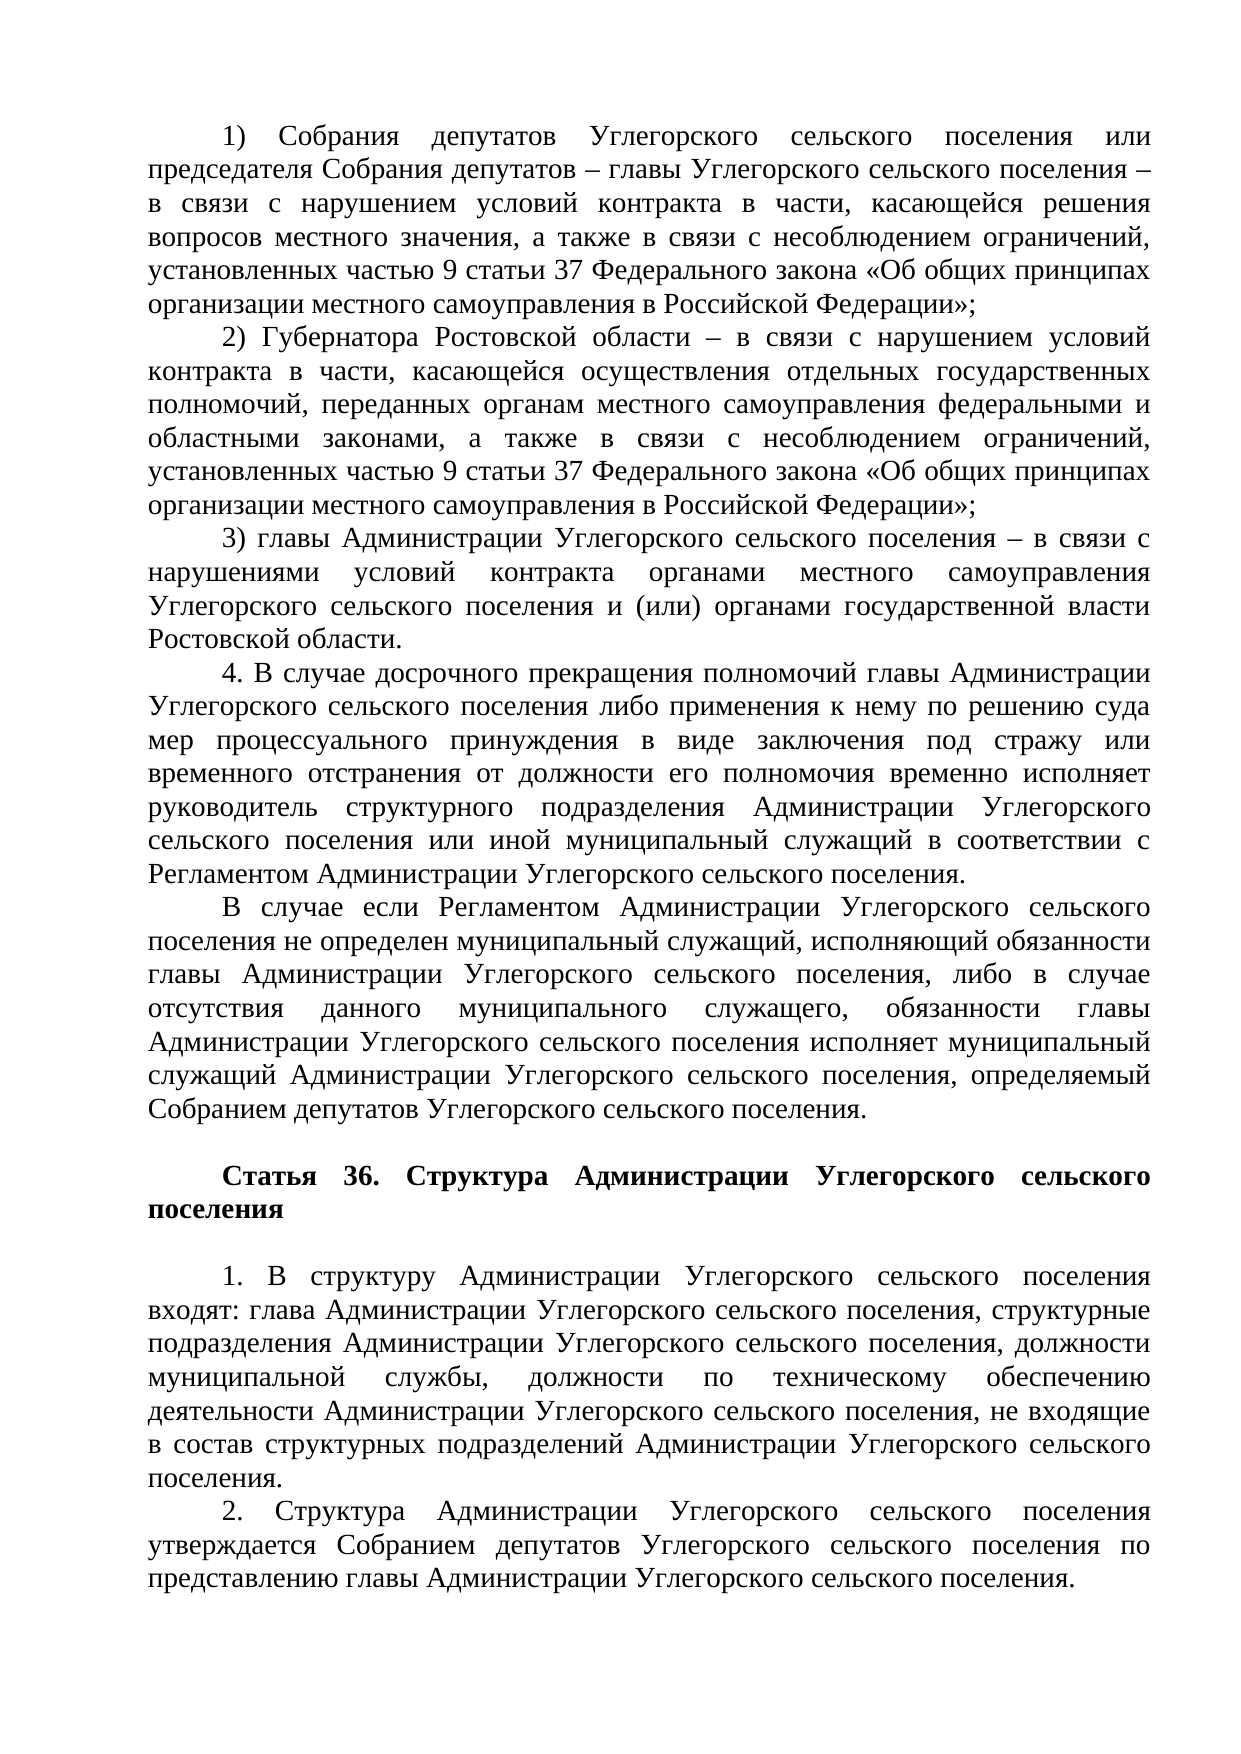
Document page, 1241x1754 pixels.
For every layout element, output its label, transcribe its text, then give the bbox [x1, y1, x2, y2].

text 2) Губернатора Ростовской области – в связи с нарушением условий контракта в части, касающейся осуществления отдельных государственных полномочий, переданных органам местного самоуправления федеральными и областными законами, а также в связи с несоблюдением ограничений, установленных частью 9 статьи 37 Федерального закона «Об общих принципах организации местного самоуправления в Российской Федерации»; [148, 319, 1152, 521]
text 2. Структура Администрации Углегорского сельского поселения утверждается Собранием депутатов Углегорского сельского поселения по представлению главы Администрации Углегорского сельского поселения. [148, 1493, 1152, 1594]
text Статья 36. Структура Администрации Углегорского сельского поселения [148, 1158, 1152, 1225]
text 1) Собрания депутатов Углегорского сельского поселения или председателя Собрания депутатов – главы Углегорского сельского поселения – в связи с нарушением условий контракта в части, касающейся решения вопросов местного значения, а также в связи с несоблюдением ограничений, установленных частью 9 статьи 37 Федерального закона «Об общих принципах организации местного самоуправления в Российской Федерации»; [148, 118, 1152, 319]
text 3) главы Администрации Углегорского сельского поселения – в связи с нарушениями условий контракта органами местного самоуправления Углегорского сельского поселения и (или) органами государственной власти Ростовской области. [148, 521, 1152, 655]
text В случае если Регламентом Администрации Углегорского сельского поселения не определен муниципальный служащий, исполняющий обязанности главы Администрации Углегорского сельского поселения, либо в случае отсутствия данного муниципального служащего, обязанности главы Администрации Углегорского сельского поселения исполняет муниципальный служащий Администрации Углегорского сельского поселения, определяемый Собранием депутатов Углегорского сельского поселения. [148, 889, 1152, 1124]
text 4. В случае досрочного прекращения полномочий главы Администрации Углегорского сельского поселения либо применения к нему по решению суда мер процессуального принуждения в виде заключения под стражу или временного отстранения от должности его полномочия временно исполняет руководитель структурного подразделения Администрации Углегорского сельского поселения или иной муниципальный служащий в соответствии с Регламентом Администрации Углегорского сельского поселения. [148, 655, 1152, 889]
text 1. В структуру Администрации Углегорского сельского поселения входят: глава Администрации Углегорского сельского поселения, структурные подразделения Администрации Углегорского сельского поселения, должности муниципальной службы, должности по техническому обеспечению деятельности Администрации Углегорского сельского поселения, не входящие в состав структурных подразделений Администрации Углегорского сельского поселения. [148, 1258, 1152, 1493]
